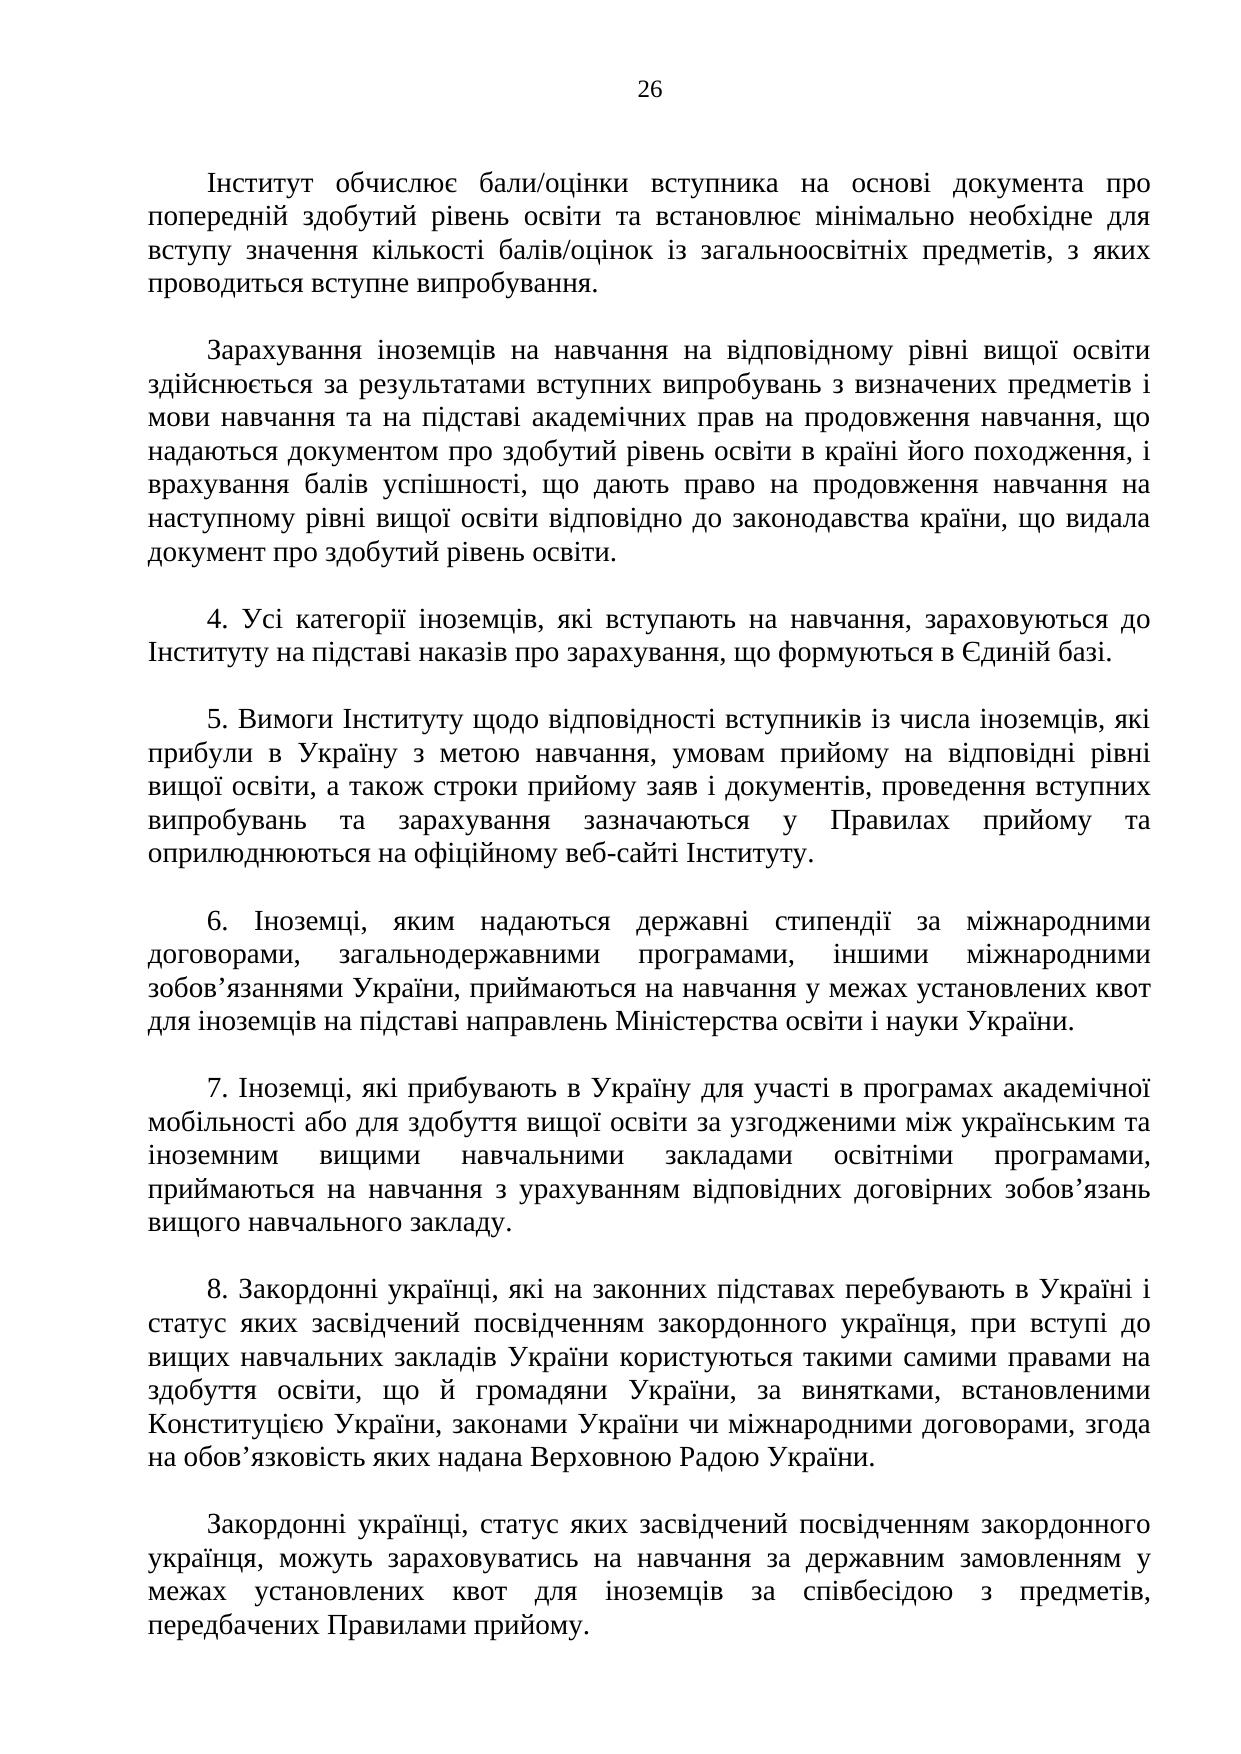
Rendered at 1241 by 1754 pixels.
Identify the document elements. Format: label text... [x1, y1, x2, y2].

text Закордонні українці, статус яких засвідчений посвідченням закордонного українця, можуть зараховуватись на навчання за державним замовленням у межах установлених квот для іноземців за співбесідою з предметів, передбачених Правилами прийому. [148, 1506, 1152, 1641]
text Інститут обчислює бали/оцінки вступника на основі документа про попередній здобутий рівень освіти та встановлює мінімально необхідне для вступу значення кількості балів/оцінок із загальноосвітніх предметів, з яких проводиться вступне випробування. [148, 165, 1152, 299]
text 7. Іноземці, які прибувають в Україну для участі в програмах академічної мобільності або для здобуття вищої освіти за узгодженими між українським та іноземним вищими навчальними закладами освітніми програмами, приймаються на навчання з урахуванням відповідних договірних зобов’язань вищого навчального закладу. [148, 1070, 1152, 1238]
text 4. Усі категорії іноземців, які вступають на навчання, зараховуються до Інституту на підставі наказів про зарахування, що формуються в Єдиній базі. [148, 601, 1152, 668]
text 6. Іноземці, яким надаються державні стипендії за міжнародними договорами, загальнодержавними програмами, іншими міжнародними зобов’язаннями України, приймаються на навчання у межах установлених квот для іноземців на підставі направлень Міністерства освіти і науки України. [148, 903, 1152, 1037]
text 8. Закордонні українці, які на законних підставах перебувають в Україні і статус яких засвідчений посвідченням закордонного українця, при вступі до вищих навчальних закладів України користуються такими самими правами на здобуття освіти, що й громадяни України, за винятками, встановленими Конституцією України, законами України чи міжнародними договорами, згода на обов’язковість яких надана Верховною Радою України. [148, 1272, 1152, 1473]
text Зарахування іноземців на навчання на відповідному рівні вищої освіти здійснюється за результатами вступних випробувань з визначених предметів і мови навчання та на підставі академічних прав на продовження навчання, що надаються документом про здобутий рівень освіти в країні його походження, і врахування балів успішності, що дають право на продовження навчання на наступному рівні вищої освіти відповідно до законодавства країни, що видала документ про здобутий рівень освіти. [148, 332, 1152, 567]
text 5. Вимоги Інституту щодо відповідності вступників із числа іноземців, які прибули в Україну з метою навчання, умовам прийому на відповідні рівні вищої освіти, а також строки прийому заяв і документів, проведення вступних випробувань та зарахування зазначаються у Правилах прийому та оприлюднюються на офіційному веб-сайті Інституту. [148, 701, 1152, 869]
